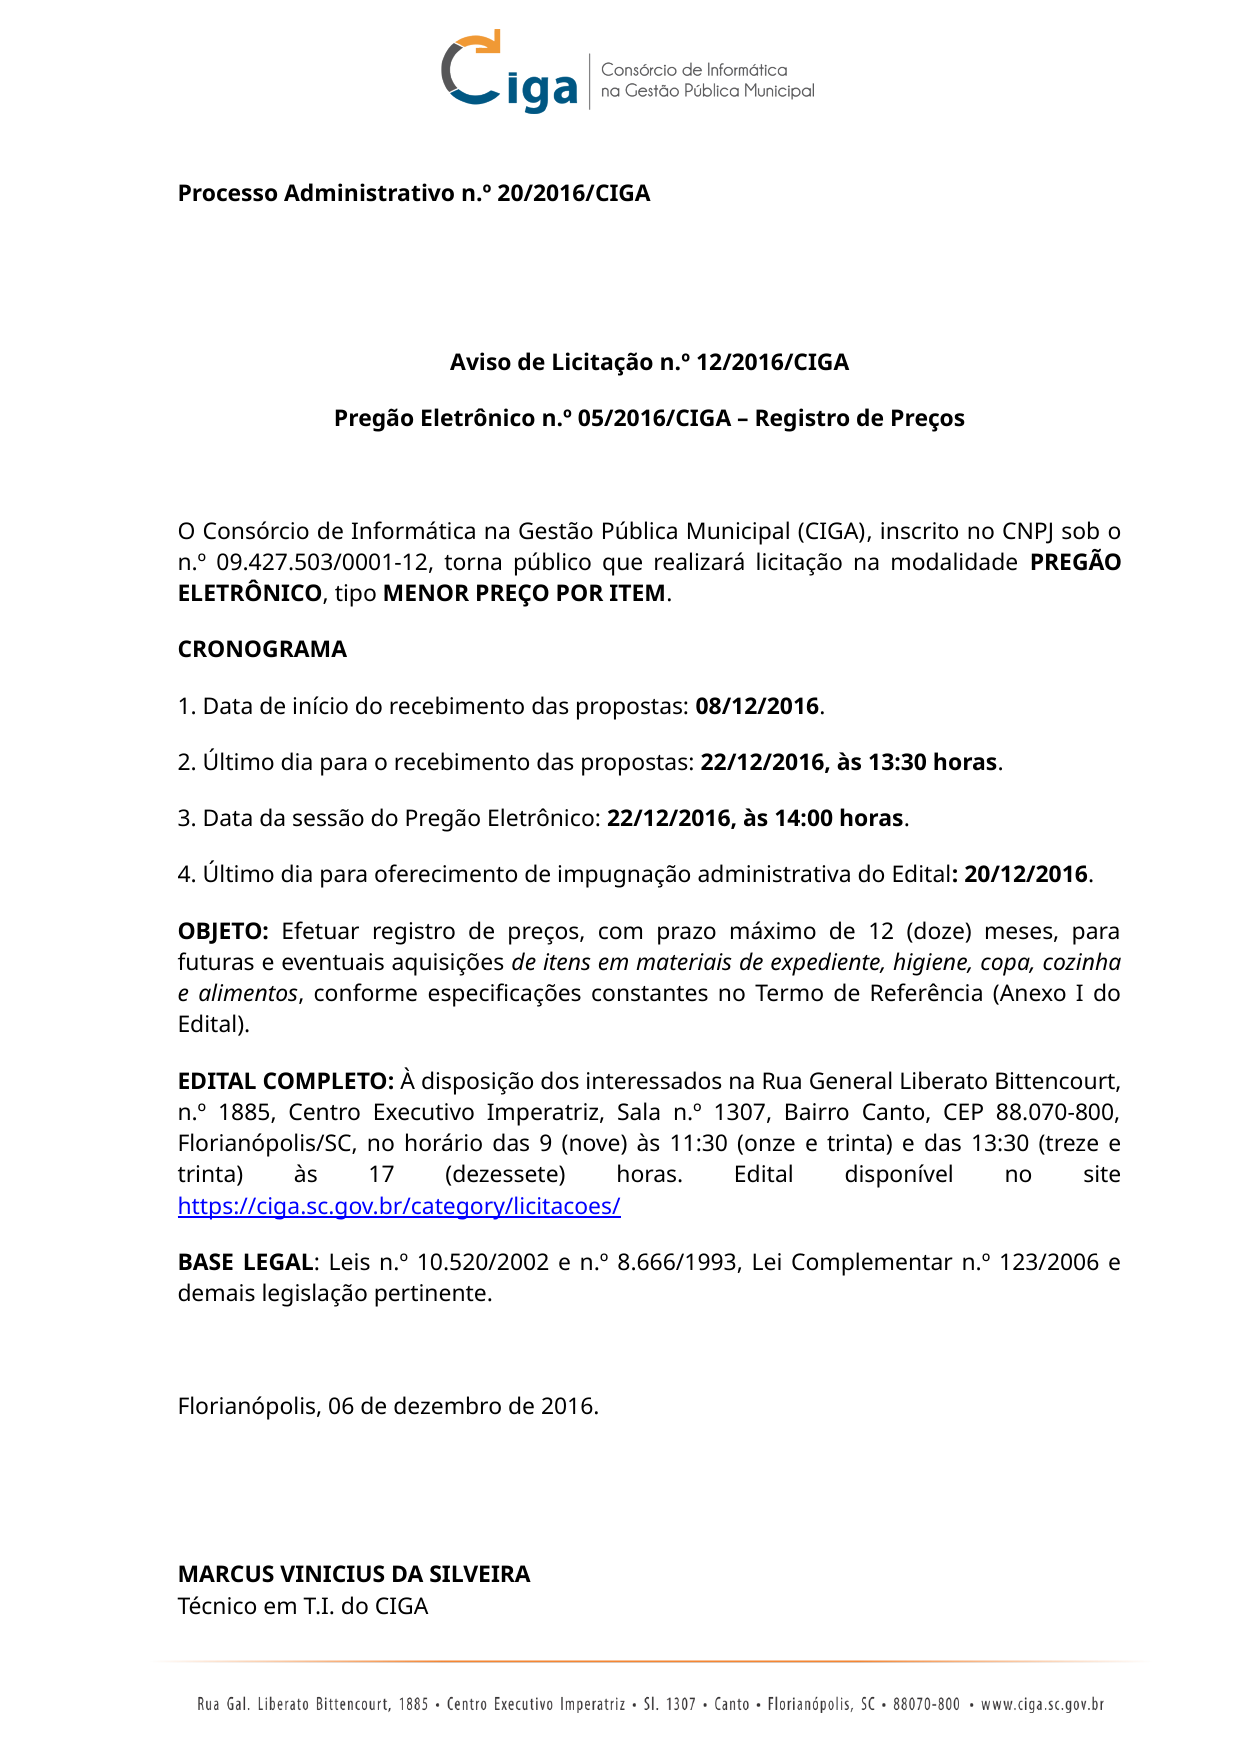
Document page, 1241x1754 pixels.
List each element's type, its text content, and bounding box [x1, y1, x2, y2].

picture [531, 84, 540, 96]
text 3. Data da sessão do Pregão Eletrônico: 22/12/2016, às 14:00 horas. [177, 802, 1122, 833]
text Aviso de Licitação n.º 12/2016/CIGA [177, 346, 1122, 377]
text O Consórcio de Informática na Gestão Pública Municipal (CIGA), inscrito no CNPJ sob o n.º 09.427.503/0001-12, torna público que realizará licitação na modalidade PREGÃO ELETRÔNICO, tipo MENOR PREÇO POR ITEM. [177, 515, 1122, 608]
text Pregão Eletrônico n.º 05/2016/CIGA – Registro de Preços [177, 402, 1122, 433]
text Processo Administrativo n.º 20/2016/CIGA [177, 177, 1122, 208]
text 4. Último dia para oferecimento de impugnação administrativa do Edital: 20/12/2016. [177, 858, 1122, 890]
text Florianópolis, 06 de dezembro de 2016. [177, 1390, 1122, 1421]
text EDITAL COMPLETO: À disposição dos interessados na Rua General Liberato Bittencourt, n.º 1885, Centro Executivo Imperatriz, Sala n.º 1307, Bairro Canto, CEP 88.070-800, Florianópolis/SC, no horário das 9 (nove) às 11:30 (onze e trinta) e das 13:30 (treze e trinta) às 17 (dezessete) horas. Edital disponível no site https://ciga.sc.gov.br/category/licitacoes/ [177, 1065, 1122, 1221]
text 1. Data de início do recebimento das propostas: 08/12/2016. [177, 690, 1122, 721]
picture [147, 1660, 1154, 1713]
text OBJETO: Efetuar registro de preços, com prazo máximo de 12 (doze) meses, para futuras e eventuais aquisições de itens em materiais de expediente, higiene, copa, cozinha e alimentos, conforme especificações constantes no Termo de Referência (Anexo I do Edital). [177, 915, 1122, 1040]
text 2. Último dia para o recebimento das propostas: 22/12/2016, às 13:30 horas. [177, 746, 1122, 777]
picture [441, 29, 859, 114]
text MARCUS VINICIUS DA SILVEIRA [177, 1558, 1122, 1590]
text Técnico em T.I. do CIGA [177, 1590, 1122, 1621]
text CRONOGRAMA [177, 633, 1122, 665]
text BASE LEGAL: Leis n.º 10.520/2002 e n.º 8.666/1993, Lei Complementar n.º 123/2006 e demais legislação pertinente. [177, 1246, 1122, 1308]
